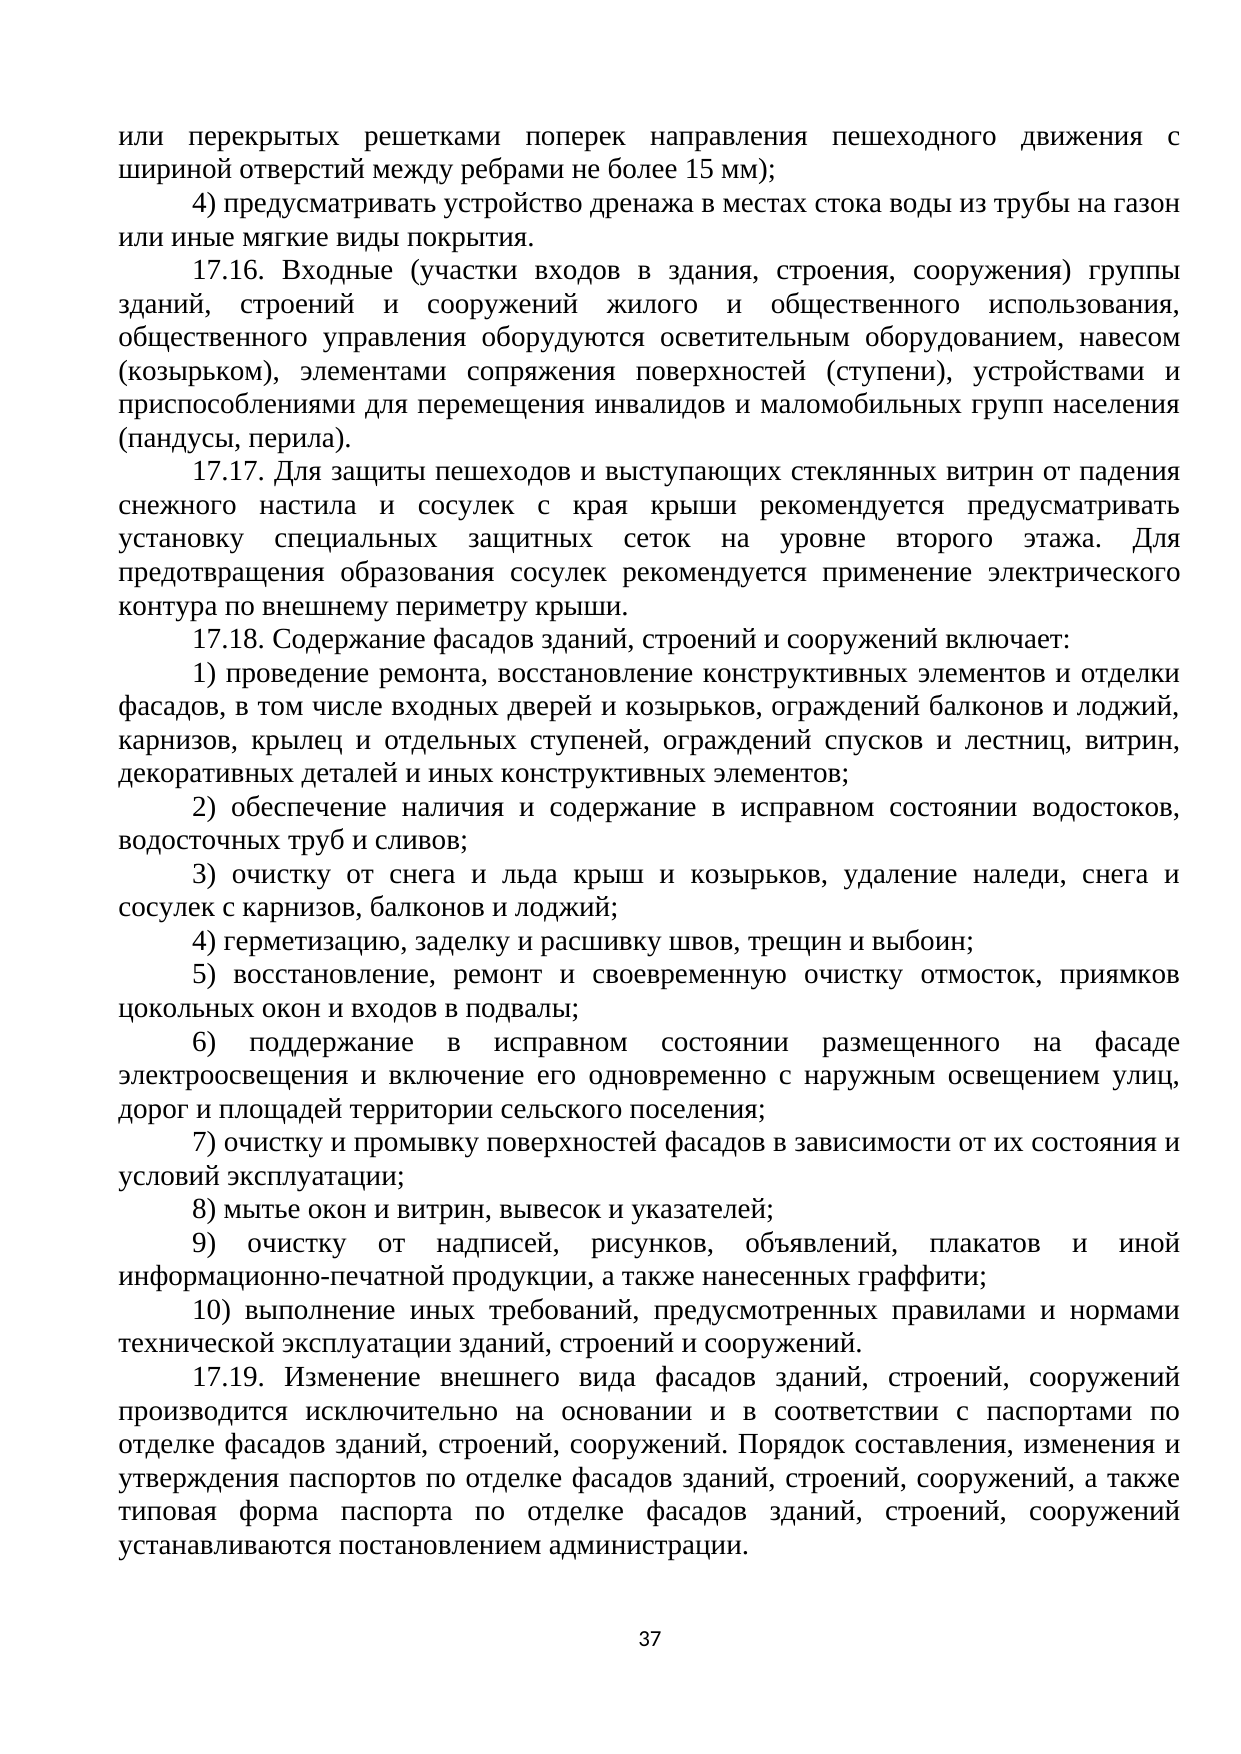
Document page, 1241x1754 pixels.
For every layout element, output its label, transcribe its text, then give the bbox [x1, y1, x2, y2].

text 7) очистку и промывку поверхностей фасадов в зависимости от их состояния и условий эксплуатации; [118, 1124, 1181, 1191]
text 6) поддержание в исправном состоянии размещенного на фасаде электроосвещения и включение его одновременно с наружным освещением улиц, дорог и площадей территории сельского поселения; [118, 1024, 1181, 1124]
text 17.17. Для защиты пешеходов и выступающих стеклянных витрин от падения снежного настила и сосулек с края крыши рекомендуется предусматривать установку специальных защитных сеток на уровне второго этажа. Для предотвращения образования сосулек рекомендуется применение электрического контура по внешнему периметру крыши. [118, 453, 1181, 621]
text 2) обеспечение наличия и содержание в исправном состоянии водостоков, водосточных труб и сливов; [118, 789, 1181, 856]
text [118, 118, 1181, 185]
text 17.16. Входные (участки входов в здания, строения, сооружения) группы зданий, строений и сооружений жилого и общественного использования, общественного управления оборудуются осветительным оборудованием, навесом (козырьком), элементами сопряжения поверхностей (ступени), устройствами и приспособлениями для перемещения инвалидов и маломобильных групп населения (пандусы, перила). [118, 252, 1181, 453]
text 5) восстановление, ремонт и своевременную очистку отмосток, приямков цокольных окон и входов в подвалы; [118, 957, 1181, 1024]
text 4) предусматривать устройство дренажа в местах стока воды из трубы на газон или иные мягкие виды покрытия. [118, 185, 1181, 252]
text 3) очистку от снега и льда крыш и козырьков, удаление наледи, снега и сосулек с карнизов, балконов и лоджий; [118, 856, 1181, 923]
text 17.18. Содержание фасадов зданий, строений и сооружений включает: [118, 621, 1181, 655]
text 1) проведение ремонта, восстановление конструктивных элементов и отделки фасадов, в том числе входных дверей и козырьков, ограждений балконов и лоджий, карнизов, крылец и отдельных ступеней, ограждений спусков и лестниц, витрин, декоративных деталей и иных конструктивных элементов; [118, 655, 1181, 789]
text 4) герметизацию, заделку и расшивку швов, трещин и выбоин; [118, 923, 1181, 957]
text 8) мытье окон и витрин, вывесок и указателей; [118, 1191, 1181, 1225]
text 9) очистку от надписей, рисунков, объявлений, плакатов и иной информационно-печатной продукции, а также нанесенных граффити; [118, 1225, 1181, 1292]
text 10) выполнение иных требований, предусмотренных правилами и нормами технической эксплуатации зданий, строений и сооружений. [118, 1292, 1181, 1359]
text 17.19. Изменение внешнего вида фасадов зданий, строений, сооружений производится исключительно на основании и в соответствии с паспортами по отделке фасадов зданий, строений, сооружений. Порядок составления, изменения и утверждения паспортов по отделке фасадов зданий, строений, сооружений, а также типовая форма паспорта по отделке фасадов зданий, строений, сооружений устанавливаются постановлением администрации. [118, 1359, 1181, 1560]
